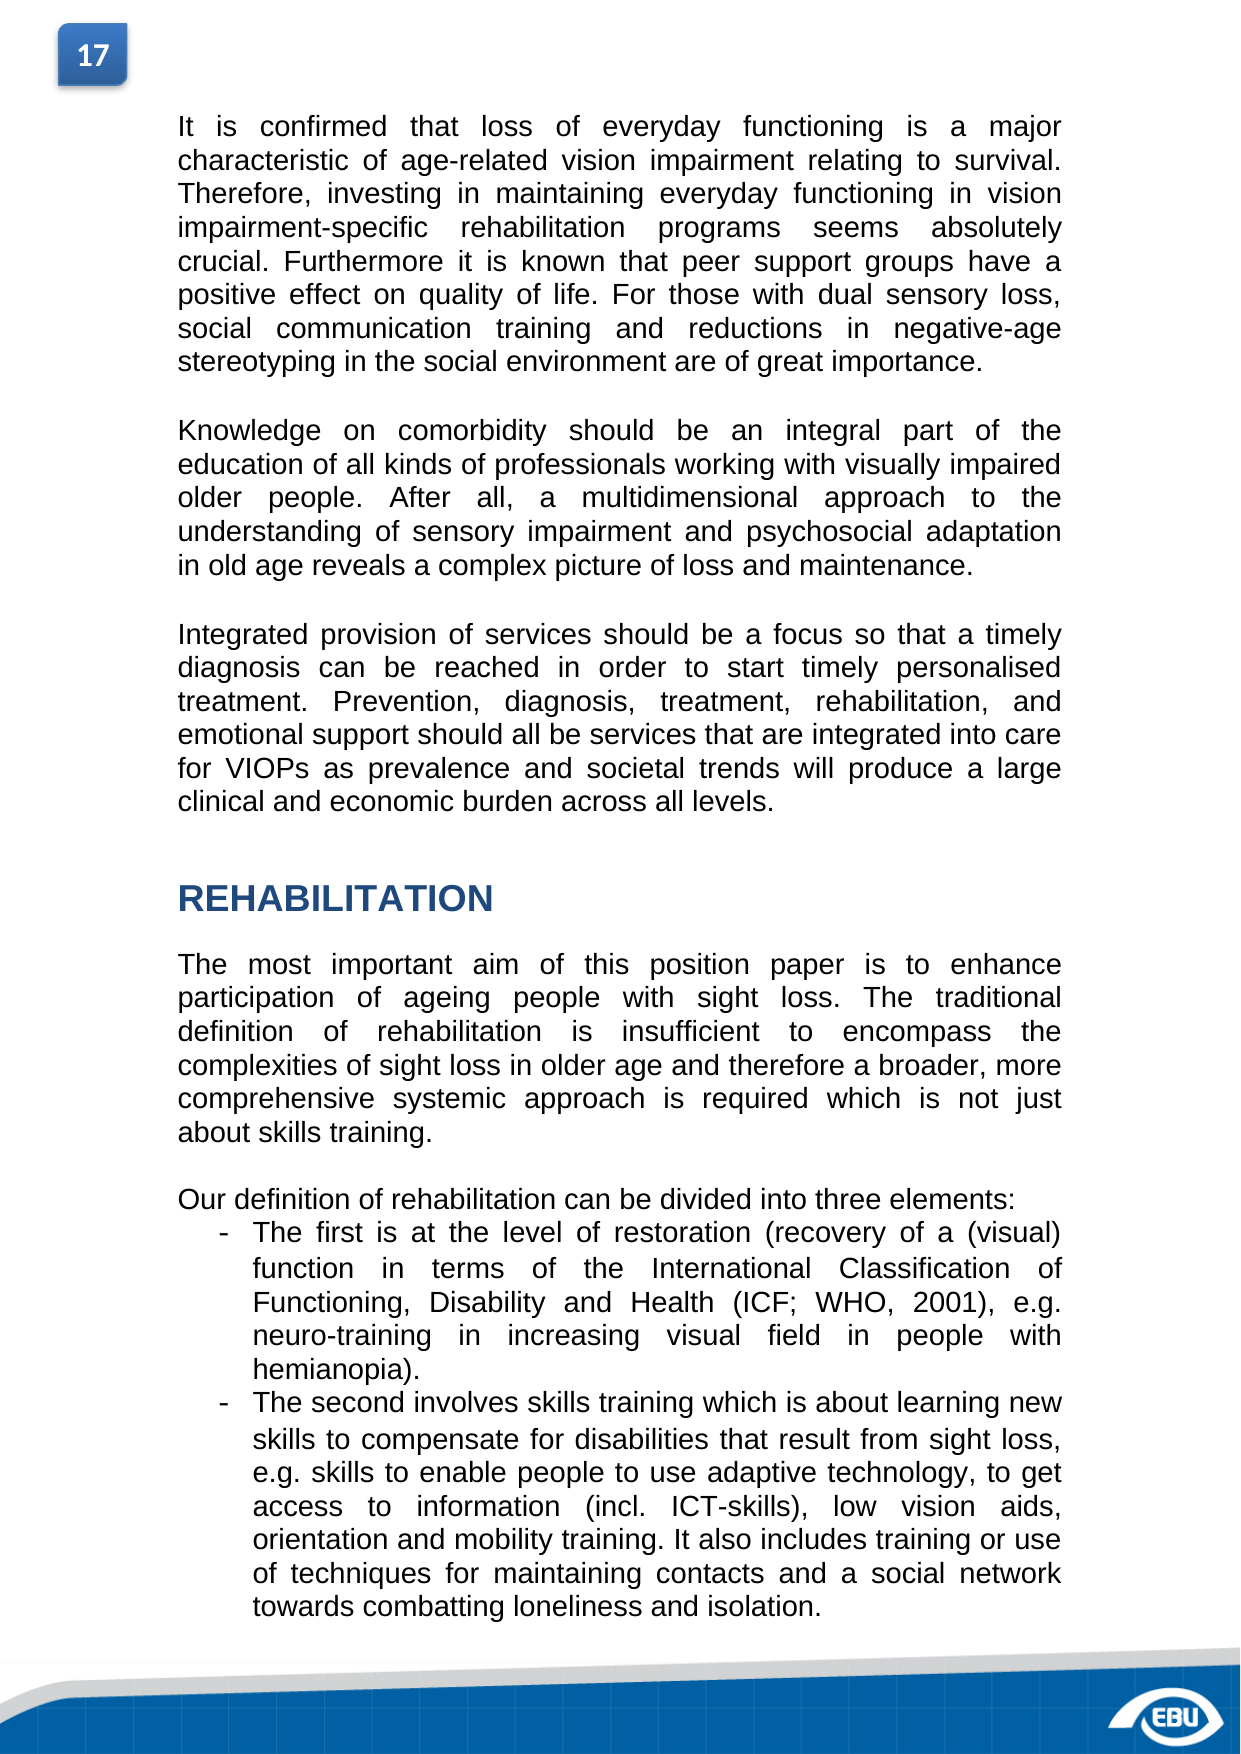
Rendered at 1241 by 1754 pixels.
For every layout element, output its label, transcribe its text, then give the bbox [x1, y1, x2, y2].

subtitle Rehabilitation [177, 876, 1063, 919]
text Knowledge on comorbidity should be an integral part of the education of all kinds of professionals working with visually impaired older people. After all, a multidimensional approach to the understanding of sensory impairment and psychosocial adaptation in old age reveals a complex picture of loss and maintenance. [177, 413, 1063, 581]
list The second involves skills training which is about learning new skills to compensate for disabilities that result from sight loss, e.g. skills to enable people to use adaptive technology, to get access to information (incl. ICT-skills), low vision aids, orientation and mobility training. It also includes training or use of techniques for maintaining contacts and a social network towards combatting loneliness and isolation. [215, 1386, 1063, 1623]
text Our definition of rehabilitation can be divided into three elements: [177, 1182, 1063, 1215]
text It is confirmed that loss of everyday functioning is a major characteristic of age-related vision impairment relating to survival. Therefore, investing in maintaining everyday functioning in vision impairment-specific rehabilitation programs seems absolutely crucial. Furthermore it is known that peer support groups have a positive effect on quality of life. For those with dual sensory loss, social communication training and reductions in negative-age stereotyping in the social environment are of great importance. [177, 109, 1063, 378]
list The first is at the level of restoration (recovery of a (visual) function in terms of the International Classification of Functioning, Disability and Health (ICF; WHO, 2001), e.g. neuro-training in increasing visual field in people with hemianopia). [215, 1215, 1063, 1386]
text Integrated provision of services should be a focus so that a timely diagnosis can be reached in order to start timely personalised treatment. Prevention, diagnosis, treatment, rehabilitation, and emotional support should all be services that are integrated into care for VIOPs as prevalence and societal trends will produce a large clinical and economic burden across all levels. [177, 617, 1063, 818]
text The most important aim of this position paper is to enhance participation of ageing people with sight loss. The traditional definition of rehabilitation is insufficient to encompass the complexities of sight loss in older age and therefore a broader, more comprehensive systemic approach is required which is not just about skills training. [177, 947, 1063, 1148]
picture [0, 1641, 1241, 1754]
